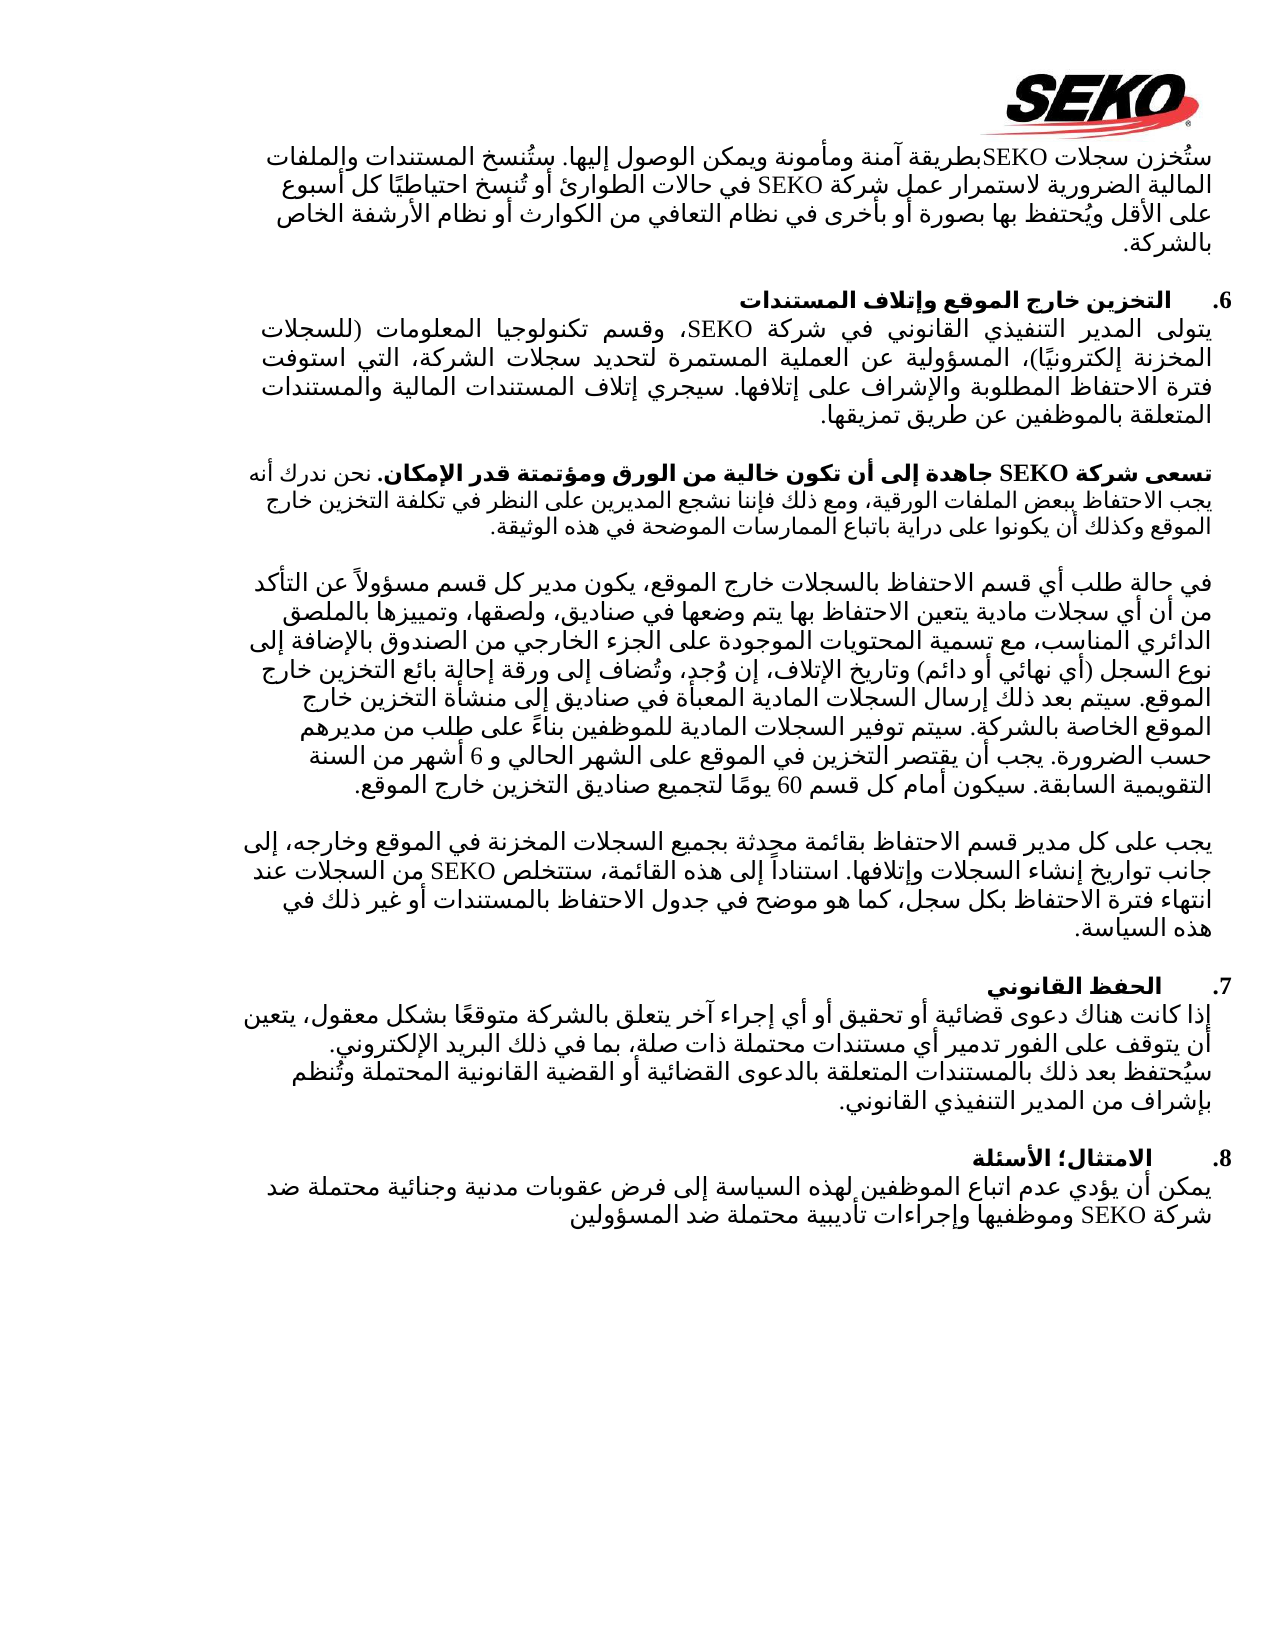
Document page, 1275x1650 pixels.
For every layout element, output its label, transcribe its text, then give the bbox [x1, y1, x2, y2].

text ستُخزن سجلات SEKOبطريقة آمنة ومأمونة ويمكن الوصول إليها. ستُنسخ المستندات والملفات المالية الضرورية لاستمرار عمل شركة SEKO في حالات الطوارئ أو تُنسخ احتياطيًا كل أسبوع على الأقل ويُحتفظ بها بصورة أو بأخرى في نظام التعافي من الكوارث أو نظام الأرشفة الخاص بالشركة. [236, 142, 1212, 257]
text يمكن أن يؤدي عدم اتباع الموظفين لهذه السياسة إلى فرض عقوبات مدنية وجنائية محتملة ضد شركة SEKO وموظفيها وإجراءات تأديبية محتملة ضد المسؤولين [266, 1173, 1212, 1229]
text يجب على كل مدير قسم الاحتفاظ بقائمة محدثة بجميع السجلات المخزنة في الموقع وخارجه، إلى جانب تواريخ إنشاء السجلات وإتلافها. استناداً إلى هذه القائمة، ستتخلص SEKO من السجلات عند انتهاء فترة الاحتفاظ بكل سجل، كما هو موضح في جدول الاحتفاظ بالمستندات أو غير ذلك في هذه السياسة. [236, 827, 1212, 942]
list الحفظ القانوني [94, 971, 1212, 999]
list الامتثال؛ الأسئلة [94, 1143, 1213, 1172]
text إذا كانت هناك دعوى قضائية أو تحقيق أو أي إجراء آخر يتعلق بالشركة متوقعًا بشكل معقول، يتعين أن يتوقف على الفور تدمير أي مستندات محتملة ذات صلة، بما في ذلك البريد الإلكتروني. سيُحتفظ بعد ذلك بالمستندات المتعلقة بالدعوى القضائية أو القضية القانونية المحتملة وتُنظم بإشراف من المدير التنفيذي القانوني. [236, 1000, 1212, 1115]
text تسعى شركة SEKO جاهدة إلى أن تكون خالية من الورق ومؤتمتة قدر الإمكان. نحن ندرك أنه يجب الاحتفاظ ببعض الملفات الورقية، ومع ذلك فإننا نشجع المديرين على النظر في تكلفة التخزين خارج الموقع وكذلك أن يكونوا على دراية باتباع الممارسات الموضحة في هذه الوثيقة. [236, 458, 1212, 540]
list التخزين خارج الموقع وإتلاف المستندات [94, 286, 1213, 314]
text يتولى المدير التنفيذي القانوني في شركة SEKO، وقسم تكنولوجيا المعلومات (للسجلات المخزنة إلكترونيًا)، المسؤولية عن العملية المستمرة لتحديد سجلات الشركة، التي استوفت فترة الاحتفاظ المطلوبة والإشراف على إتلافها. سيجري إتلاف المستندات المالية والمستندات المتعلقة بالموظفين عن طريق تمزيقها. [261, 314, 1212, 429]
picture [980, 69, 1203, 142]
text في حالة طلب أي قسم الاحتفاظ بالسجلات خارج الموقع، يكون مدير كل قسم مسؤولاً عن التأكد من أن أي سجلات مادية يتعين الاحتفاظ بها يتم وضعها في صناديق، ولصقها، وتمييزها بالملصق الدائري المناسب، مع تسمية المحتويات الموجودة على الجزء الخارجي من الصندوق بالإضافة إلى نوع السجل (أي نهائي أو دائم) وتاريخ الإتلاف، إن وُجد، وتُضاف إلى ورقة إحالة بائع التخزين خارج الموقع. سيتم بعد ذلك إرسال السجلات المادية المعبأة في صناديق إلى منشأة التخزين خارج الموقع الخاصة بالشركة. سيتم توفير السجلات المادية للموظفين بناءً على طلب من مديرهم حسب الضرورة. يجب أن يقتصر التخزين في الموقع على الشهر الحالي و 6 أشهر من السنة التقويمية السابقة. سيكون أمام كل قسم 60 يومًا لتجميع صناديق التخزين خارج الموقع. [236, 568, 1212, 798]
